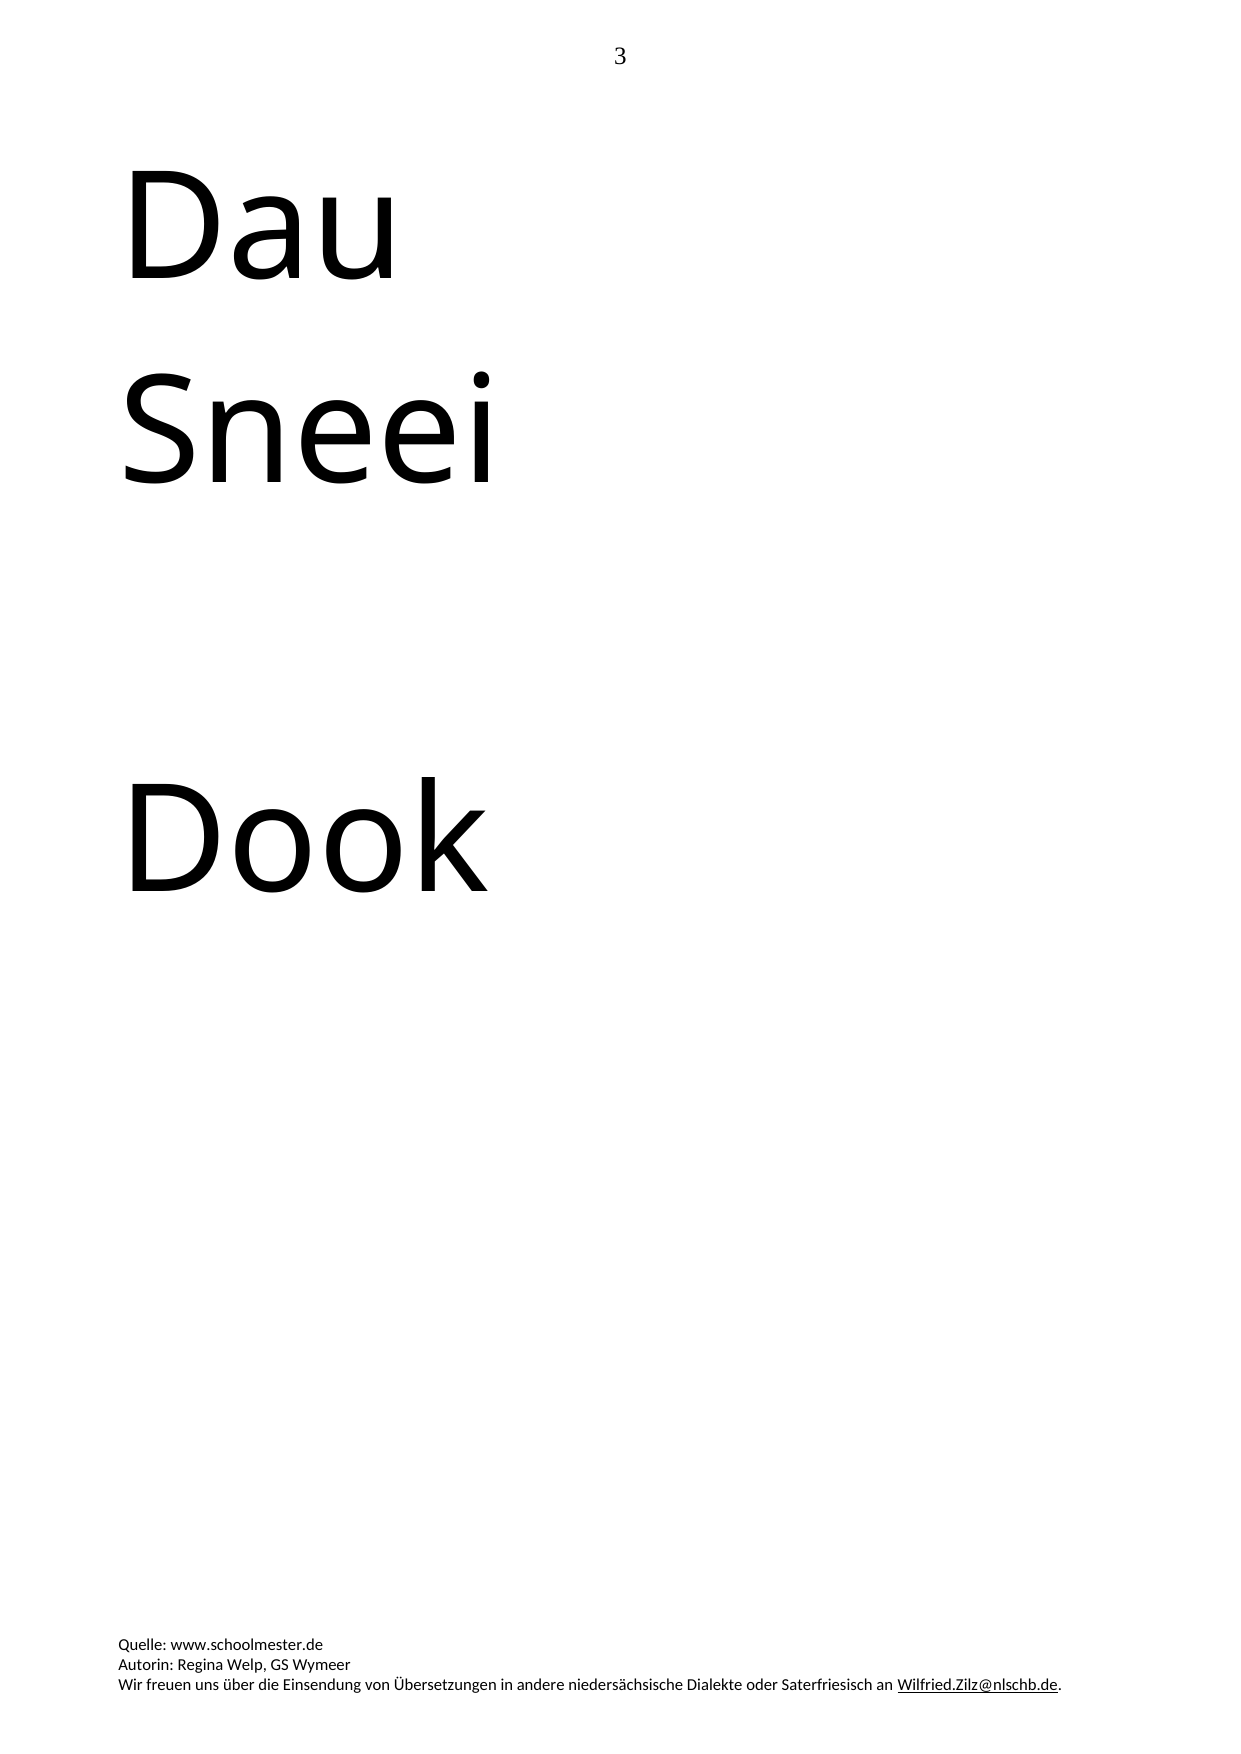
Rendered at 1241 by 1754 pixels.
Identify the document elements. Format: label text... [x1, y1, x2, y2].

text Dau [118, 118, 1122, 322]
text Dook [118, 731, 1122, 935]
text Sneei [118, 322, 1122, 527]
